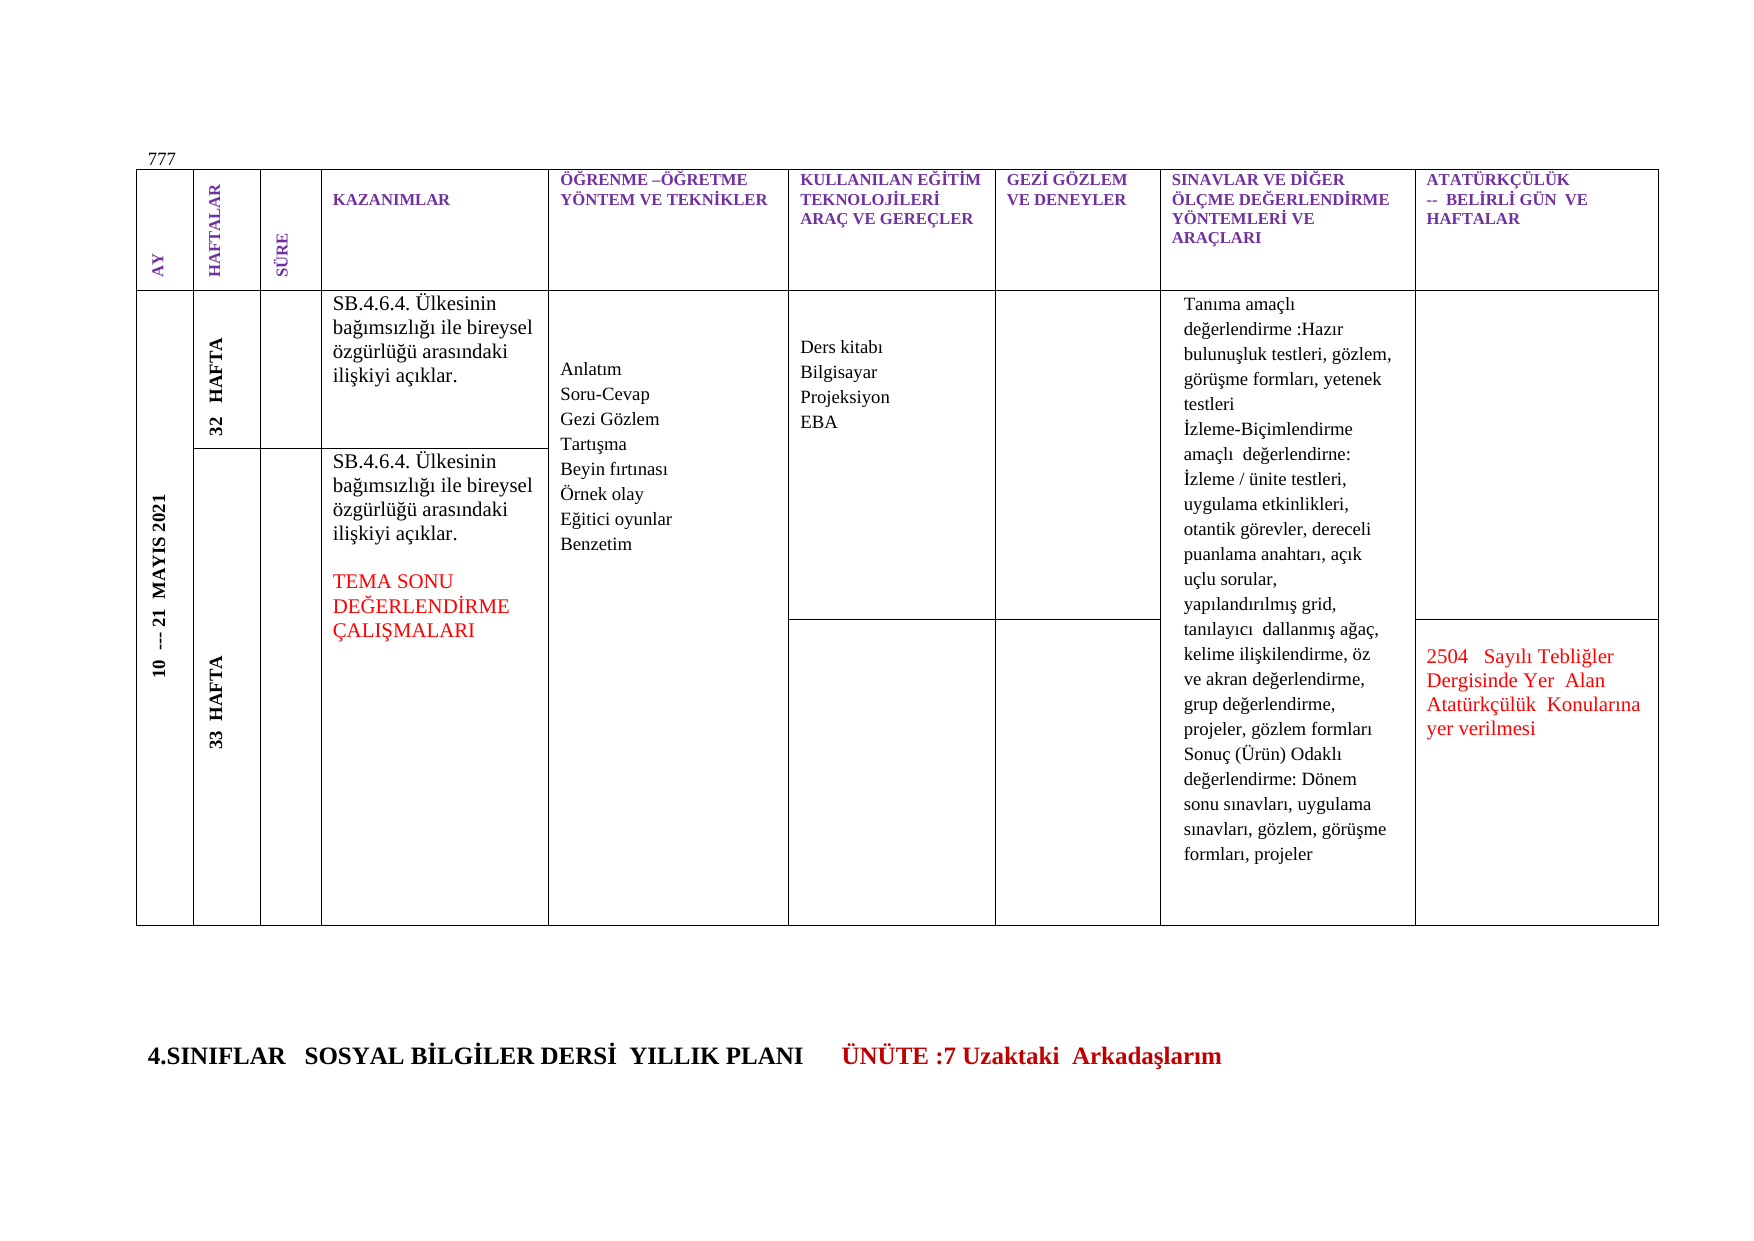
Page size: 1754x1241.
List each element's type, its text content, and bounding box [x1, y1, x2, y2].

table_cell SB.4.6.4. Ülkesinin bağımsızlığı ile bireysel özgürlüğü arasındaki ilişkiyi açıklar. [322, 291, 548, 448]
table_header ÖĞRENME –ÖĞRETME YÖNTEM VE TEKNİKLER [549, 170, 788, 289]
table_cell [996, 620, 1160, 925]
text 777 [148, 148, 1606, 169]
table_header GEZİ GÖZLEM VE DENEYLER [996, 170, 1160, 289]
table_header KULLANILAN EĞİTİM TEKNOLOJİLERİ ARAÇ VE GEREÇLER [789, 170, 995, 289]
table_cell [996, 291, 1160, 619]
table_cell 33 HAFTA [194, 449, 260, 925]
table_cell SB.4.6.4. Ülkesinin bağımsızlığı ile bireysel özgürlüğü arasındaki ilişkiyi açıklar. TEMA SONU DEĞERLENDİRME ÇALIŞMALARI [322, 449, 548, 925]
text 4.SINIFLAR SOSYAL BİLGİLER DERSİ YILLIK PLANI ÜNÜTE :7 Uzaktaki Arkadaşlarım [148, 1041, 1606, 1070]
table_header AY [137, 170, 193, 289]
table_cell 2504 Sayılı Tebliğler Dergisinde Yer Alan Atatürkçülük Konularına yer verilmesi [1416, 620, 1658, 925]
table_cell 10 --- 21 MAYIS 2021 [137, 291, 193, 925]
table_header SINAVLAR VE DİĞER ÖLÇME DEĞERLENDİRME YÖNTEMLERİ VE ARAÇLARI [1161, 170, 1415, 289]
table_header ATATÜRKÇÜLÜK -- BELİRLİ GÜN VE HAFTALAR [1416, 170, 1658, 289]
table_cell 32 HAFTA [194, 291, 260, 448]
table_cell [1416, 291, 1658, 619]
table_cell [789, 620, 995, 925]
table_cell Anlatım Soru-Cevap Gezi Gözlem Tartışma Beyin fırtınası Örnek olay Eğitici oyunlar Benzetim [549, 291, 788, 925]
table_header HAFTALAR [194, 170, 260, 289]
table_cell [261, 449, 321, 925]
table_cell [261, 291, 321, 448]
table_header KAZANIMLAR [322, 170, 548, 289]
table_header SÜRE [261, 170, 321, 289]
table_cell Ders kitabı Bilgisayar Projeksiyon EBA [789, 291, 995, 619]
